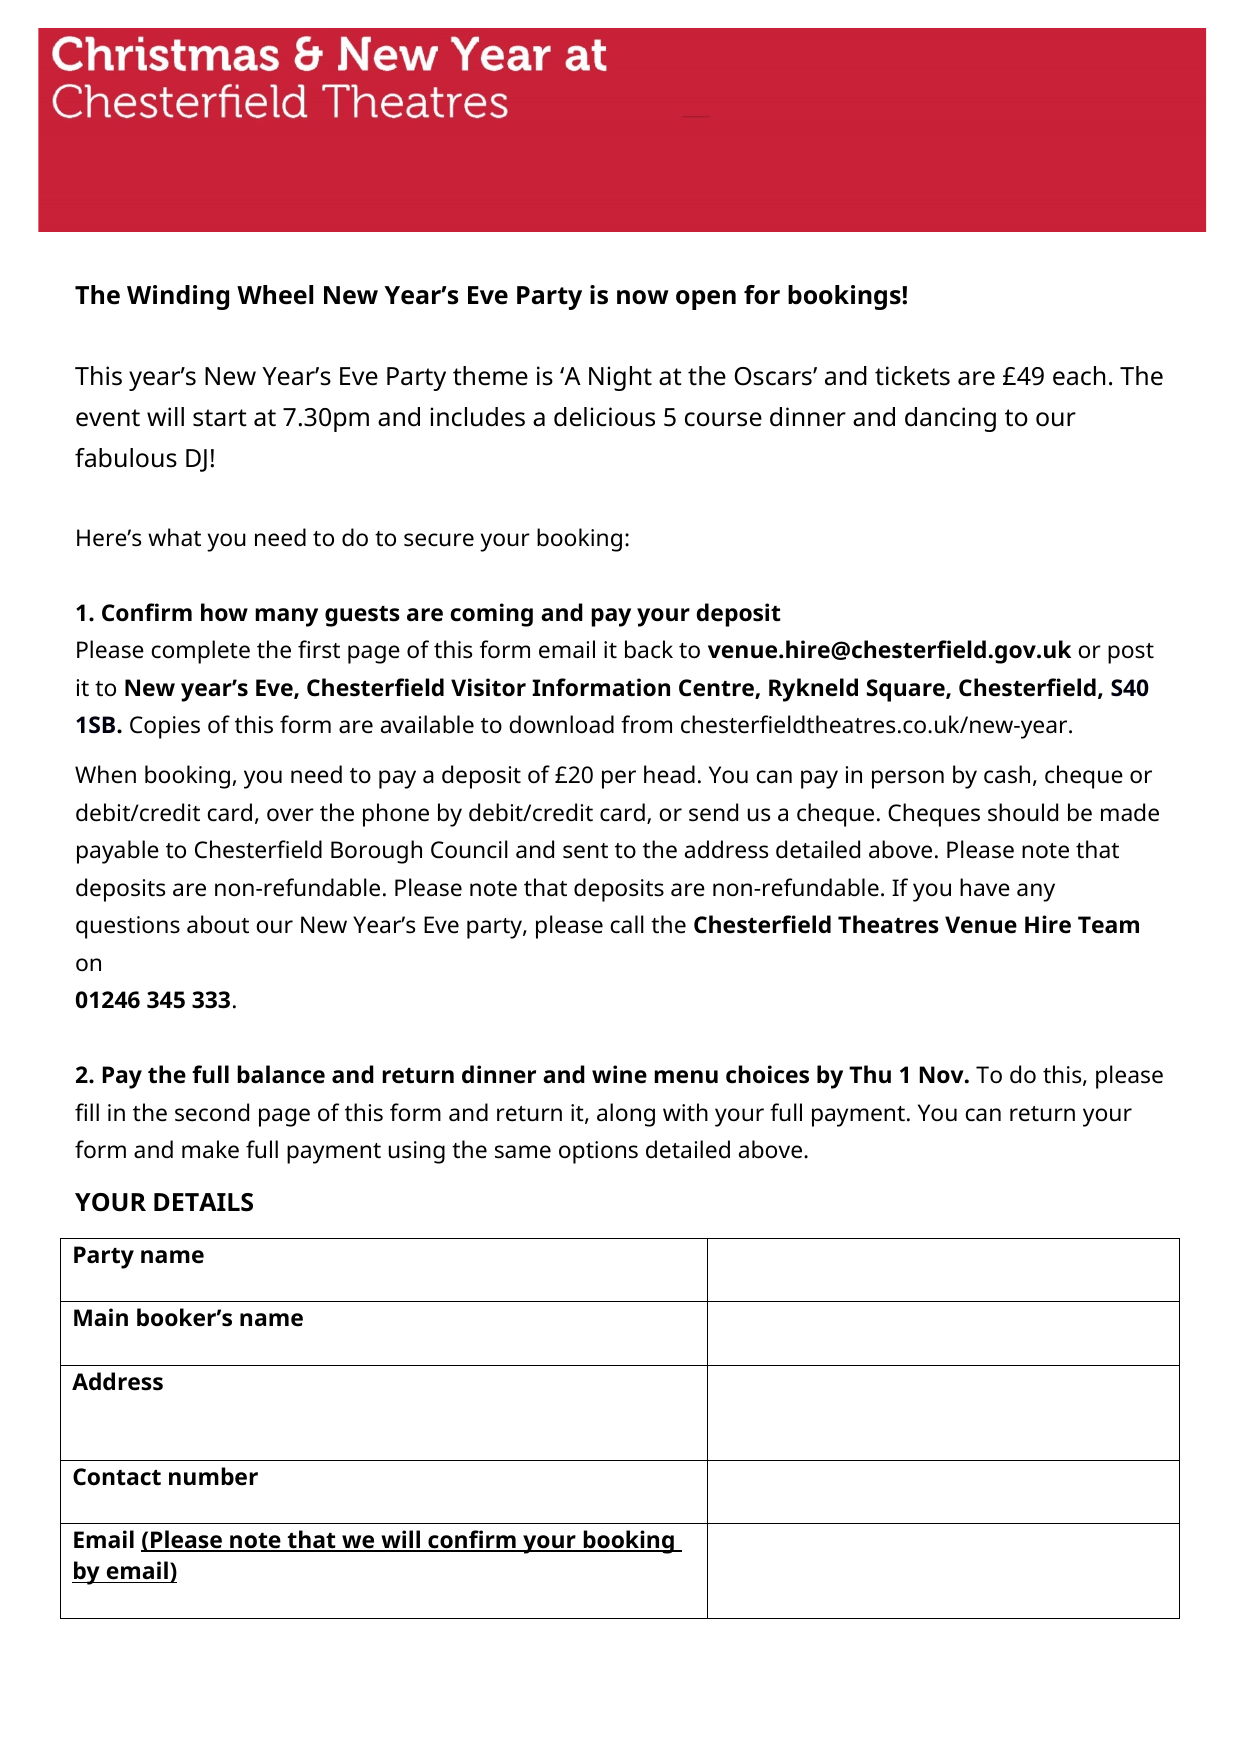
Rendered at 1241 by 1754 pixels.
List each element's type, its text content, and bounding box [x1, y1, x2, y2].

table_cell Main booker’s name [61, 1302, 707, 1365]
text YOUR DETAILS [75, 1184, 1165, 1218]
text The Winding Wheel New Year’s Eve Party is now open for bookings! This year’s New Year’s Eve Party theme is ‘A Night at the Oscars’ and tickets are £49 each. The event will start at 7.30pm and includes a delicious 5 course dinner and dancing to our fabulous DJ! Here’s what you need to do to secure your booking: 1. Confirm how many guests are coming and pay your deposit Please complete the first page of this form email it back to venue.hire@chesterfield.gov.uk or post it to New year’s Eve, Chesterfield Visitor Information Centre, Rykneld Square, Chesterfield, S40 1SB. Copies of this form are available to download from chesterfieldtheatres.co.uk/new-year. [75, 232, 1165, 741]
table_cell [708, 1302, 1179, 1365]
table_cell Address [61, 1366, 707, 1459]
table_cell [708, 1461, 1179, 1523]
table_cell [708, 1524, 1179, 1618]
picture [38, 28, 1207, 232]
table_cell Contact number [61, 1461, 707, 1523]
table_header [708, 1239, 1179, 1301]
text When booking, you need to pay a deposit of £20 per head. You can pay in person by cash, cheque or debit/credit card, over the phone by debit/credit card, or send us a cheque. Cheques should be made payable to Chesterfield Borough Council and sent to the address detailed above. Please note that deposits are non-refundable. Please note that deposits are non-refundable. If you have any questions about our New Year’s Eve party, please call the Chesterfield Theatres Venue Hire Team on 01246 345 333. 2. Pay the full balance and return dinner and wine menu choices by Thu 1 Nov. To do this, please fill in the second page of this form and return it, along with your full payment. You can return your form and make full payment using the same options detailed above. [75, 759, 1165, 1166]
table_cell Email (Please note that we will confirm your booking by email) [61, 1524, 707, 1618]
table_cell [708, 1366, 1179, 1459]
table_header Party name [61, 1239, 707, 1301]
